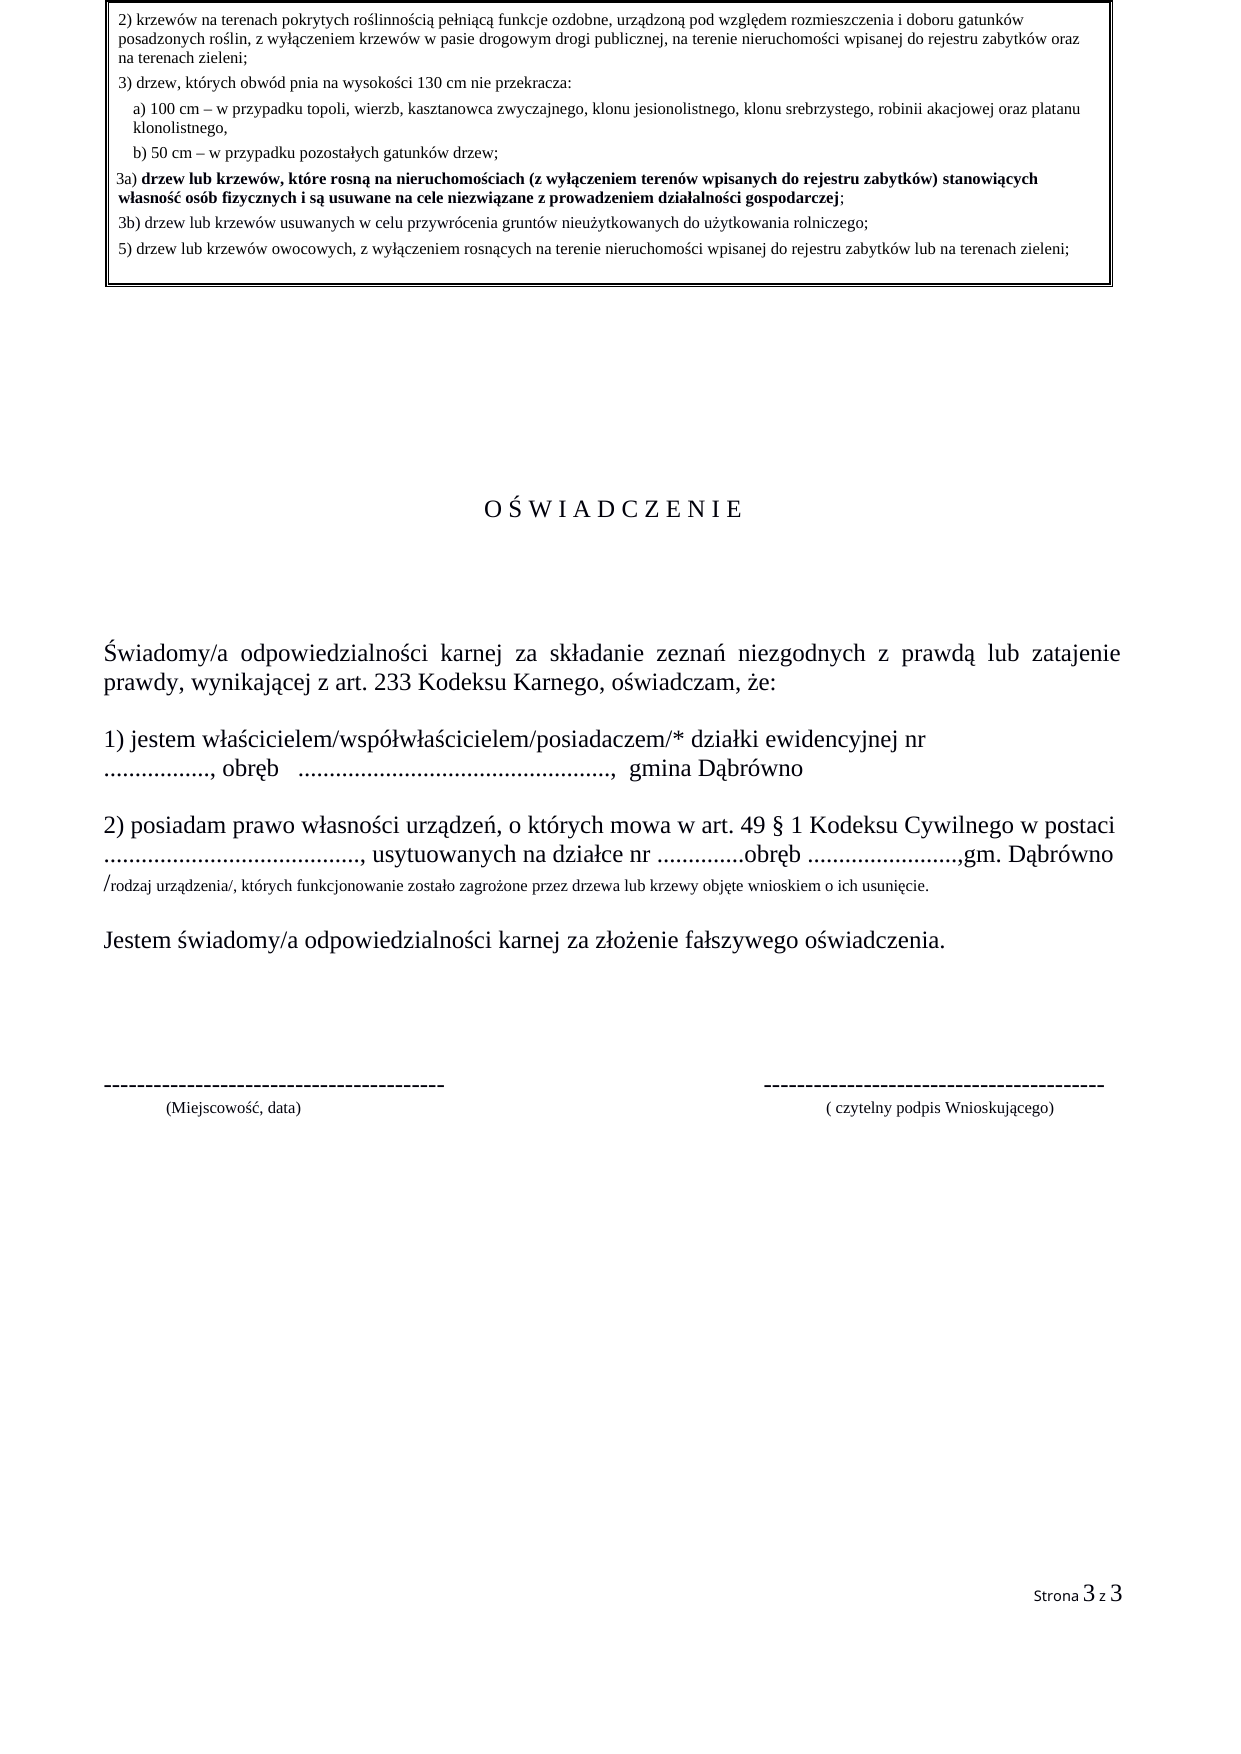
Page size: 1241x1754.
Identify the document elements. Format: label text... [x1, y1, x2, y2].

text ................., obręb .................................................., gmina Dąbrówno [103, 753, 1122, 782]
text (Miejscowość, data) ( czytelny podpis Wnioskującego) [103, 1098, 1122, 1117]
text 1) jestem właścicielem/współwłaścicielem/posiadaczem/* działki ewidencyjnej nr [103, 724, 1122, 753]
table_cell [109, 3, 1109, 283]
text /rodzaj urządzenia/, których funkcjonowanie zostało zagrożone przez drzewa lub krzewy objęte wnioskiem o ich usunięcie. [103, 868, 1122, 897]
text O Ś W I A D C Z E N I E [103, 494, 1122, 523]
text ........................................., usytuowanych na działce nr ..............obręb ........................,gm. Dąbrówno [103, 839, 1122, 868]
text Świadomy/a odpowiedzialności karnej za składanie zeznań niezgodnych z prawdą lub zatajenie prawdy, wynikającej z art. 233 Kodeksu Karnego, oświadczam, że: [103, 638, 1122, 695]
text Jestem świadomy/a odpowiedzialności karnej za złożenie fałszywego oświadczenia. [103, 925, 1122, 954]
text ----------------------------------------- ----------------------------------------- [103, 1069, 1122, 1098]
text 2) posiadam prawo własności urządzeń, o których mowa w art. 49 § 1 Kodeksu Cywilnego w postaci [103, 810, 1122, 839]
